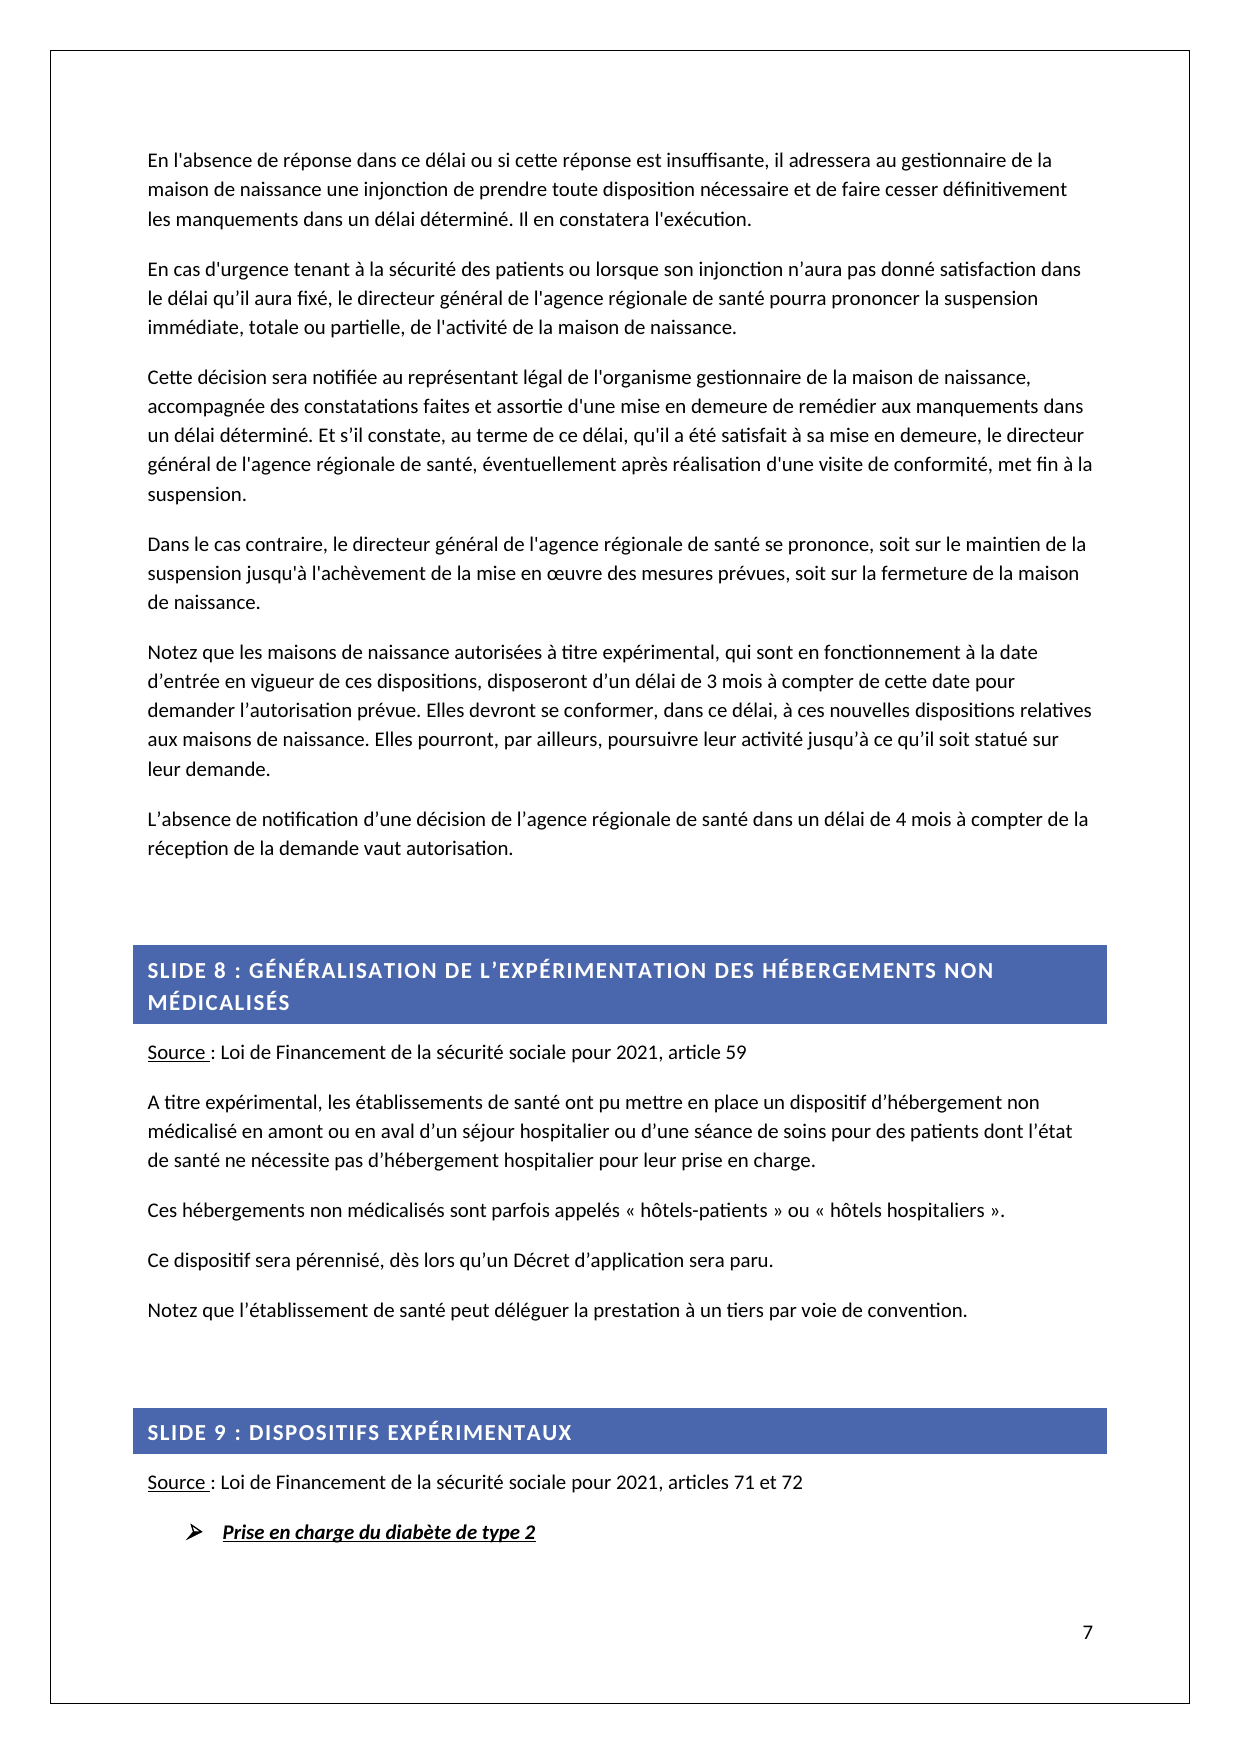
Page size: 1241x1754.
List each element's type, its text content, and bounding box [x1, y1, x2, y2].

list Prise en charge du diabète de type 2 [185, 1519, 1093, 1544]
text Ce dispositif sera pérennisé, dès lors qu’un Décret d’application sera paru. [147, 1247, 1093, 1273]
text En cas d'urgence tenant à la sécurité des patients ou lorsque son injonction n’aura pas donné satisfaction dans le délai qu’il aura fixé, le directeur général de l'agence régionale de santé pourra prononcer la suspension immédiate, totale ou partielle, de l'activité de la maison de naissance. [147, 256, 1093, 339]
text Source : Loi de Financement de la sécurité sociale pour 2021, articles 71 et 72 [147, 1469, 1093, 1494]
subtitle Slide 9 : Dispositifs expérimentaux [139, 1414, 1101, 1448]
text A titre expérimental, les établissements de santé ont pu mettre en place un dispositif d’hébergement non médicalisé en amont ou en aval d’un séjour hospitalier ou d’une séance de soins pour des patients dont l’état de santé ne nécessite pas d’hébergement hospitalier pour leur prise en charge. [147, 1089, 1093, 1173]
text Cette décision sera notifiée au représentant légal de l'organisme gestionnaire de la maison de naissance, accompagnée des constatations faites et assortie d'une mise en demeure de remédier aux manquements dans un délai déterminé. Et s’il constate, au terme de ce délai, qu'il a été satisfait à sa mise en demeure, le directeur général de l'agence régionale de santé, éventuellement après réalisation d'une visite de conformité, met fin à la suspension. [147, 364, 1093, 506]
text Source : Loi de Financement de la sécurité sociale pour 2021, article 59 [147, 1039, 1093, 1064]
text Notez que les maisons de naissance autorisées à titre expérimental, qui sont en fonctionnement à la date d’entrée en vigueur de ces dispositions, disposeront d’un délai de 3 mois à compter de cette date pour demander l’autorisation prévue. Elles devront se conformer, dans ce délai, à ces nouvelles dispositions relatives aux maisons de naissance. Elles pourront, par ailleurs, poursuivre leur activité jusqu’à ce qu’il soit statué sur leur demande. [147, 639, 1093, 781]
text Dans le cas contraire, le directeur général de l'agence régionale de santé se prononce, soit sur le maintien de la suspension jusqu'à l'achèvement de la mise en œuvre des mesures prévues, soit sur la fermeture de la maison de naissance. [147, 531, 1093, 614]
text Notez que l’établissement de santé peut déléguer la prestation à un tiers par voie de convention. [147, 1297, 1093, 1323]
text En l'absence de réponse dans ce délai ou si cette réponse est insuffisante, il adressera au gestionnaire de la maison de naissance une injonction de prendre toute disposition nécessaire et de faire cesser définitivement les manquements dans un délai déterminé. Il en constatera l'exécution. [147, 147, 1093, 231]
subtitle Slide 8 : Généralisation de l’expérimentation des hébergements non médicalisés [139, 952, 1101, 1018]
text Ces hébergements non médicalisés sont parfois appelés « hôtels-patients » ou « hôtels hospitaliers ». [147, 1197, 1093, 1223]
text L’absence de notification d’une décision de l’agence régionale de santé dans un délai de 4 mois à compter de la réception de la demande vaut autorisation. [147, 806, 1093, 860]
